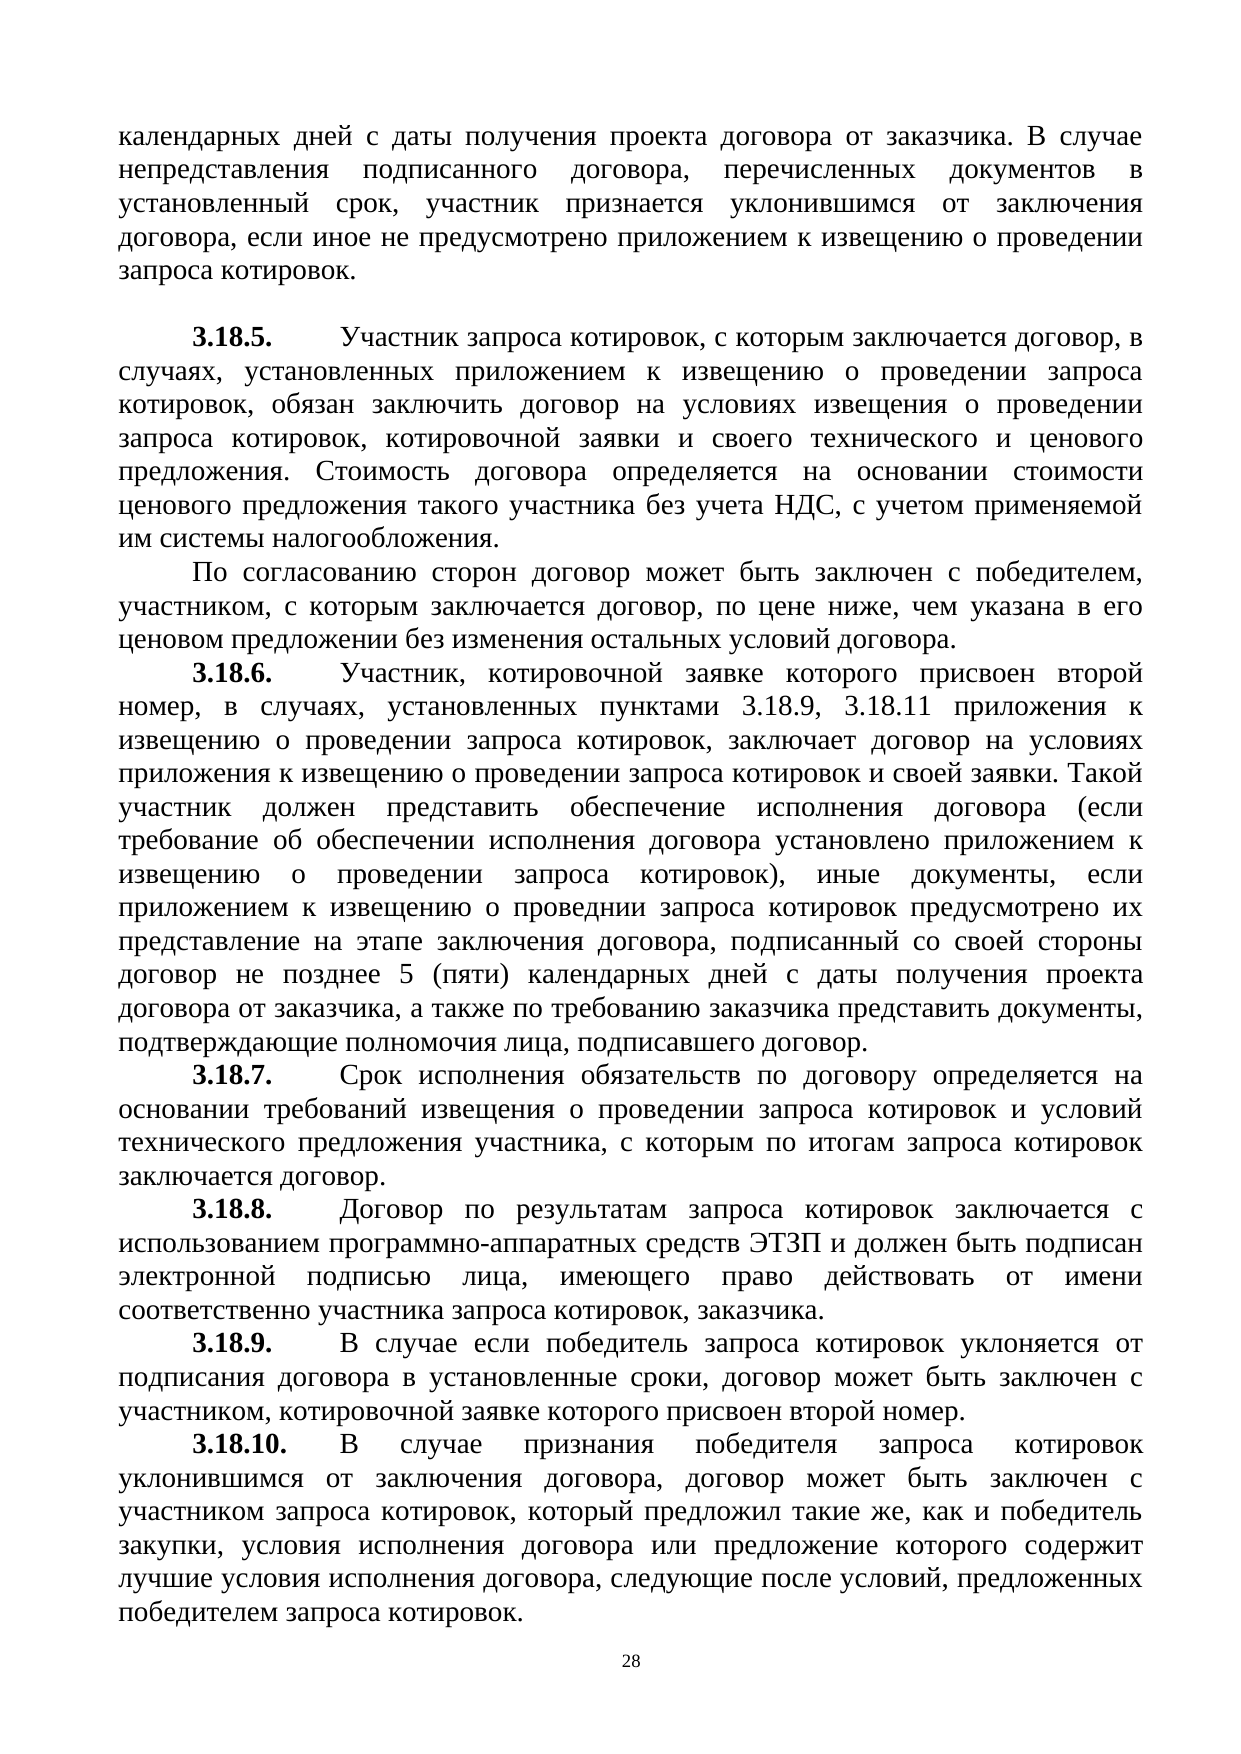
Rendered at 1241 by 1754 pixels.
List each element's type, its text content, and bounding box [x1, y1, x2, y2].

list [118, 118, 1144, 286]
list В случае признания победителя запроса котировок уклонившимся от заключения договора, договор может быть заключен с участником запроса котировок, который предложил такие же, как и победитель закупки, условия исполнения договора или предложение которого содержит лучшие условия исполнения договора, следующие после условий, предложенных победителем запроса котировок. [118, 1426, 1144, 1627]
list По согласованию сторон договор может быть заключен с победителем, участником, с которым заключается договор, по цене ниже, чем указана в его ценовом предложении без изменения остальных условий договора. [118, 554, 1144, 655]
list В случае если победитель запроса котировок уклоняется от подписания договора в установленные сроки, договор может быть заключен с участником, котировочной заявке которого присвоен второй номер. [118, 1326, 1144, 1426]
list Договор по результатам запроса котировок заключается с использованием программно-аппаратных средств ЭТЗП и должен быть подписан электронной подписью лица, имеющего право действовать от имени соответственно участника запроса котировок, заказчика. [118, 1191, 1144, 1326]
list Срок исполнения обязательств по договору определяется на основании требований извещения о проведении запроса котировок и условий технического предложения участника, с которым по итогам запроса котировок заключается договор. [118, 1057, 1144, 1191]
list Участник, котировочной заявке которого присвоен второй номер, в случаях, установленных пунктами 3.18.9, 3.18.11 приложения к извещению о проведении запроса котировок, заключает договор на условиях приложения к извещению о проведении запроса котировок и своей заявки. Такой участник должен представить обеспечение исполнения договора (если требование об обеспечении исполнения договора установлено приложением к извещению о проведении запроса котировок), иные документы, если приложением к извещению о проведнии запроса котировок предусмотрено их представление на этапе заключения договора, подписанный со своей стороны договор не позднее 5 (пяти) календарных дней с даты получения проекта договора от заказчика, а также по требованию заказчика представить документы, подтверждающие полномочия лица, подписавшего договор. [118, 655, 1144, 1057]
list Участник запроса котировок, с которым заключается договор, в случаях, установленных приложением к извещению о проведении запроса котировок, обязан заключить договор на условиях извещения о проведении запроса котировок, котировочной заявки и своего технического и ценового предложения. Стоимость договора определяется на основании стоимости ценового предложения такого участника без учета НДС, с учетом применяемой им системы налогообложения. [118, 319, 1144, 554]
